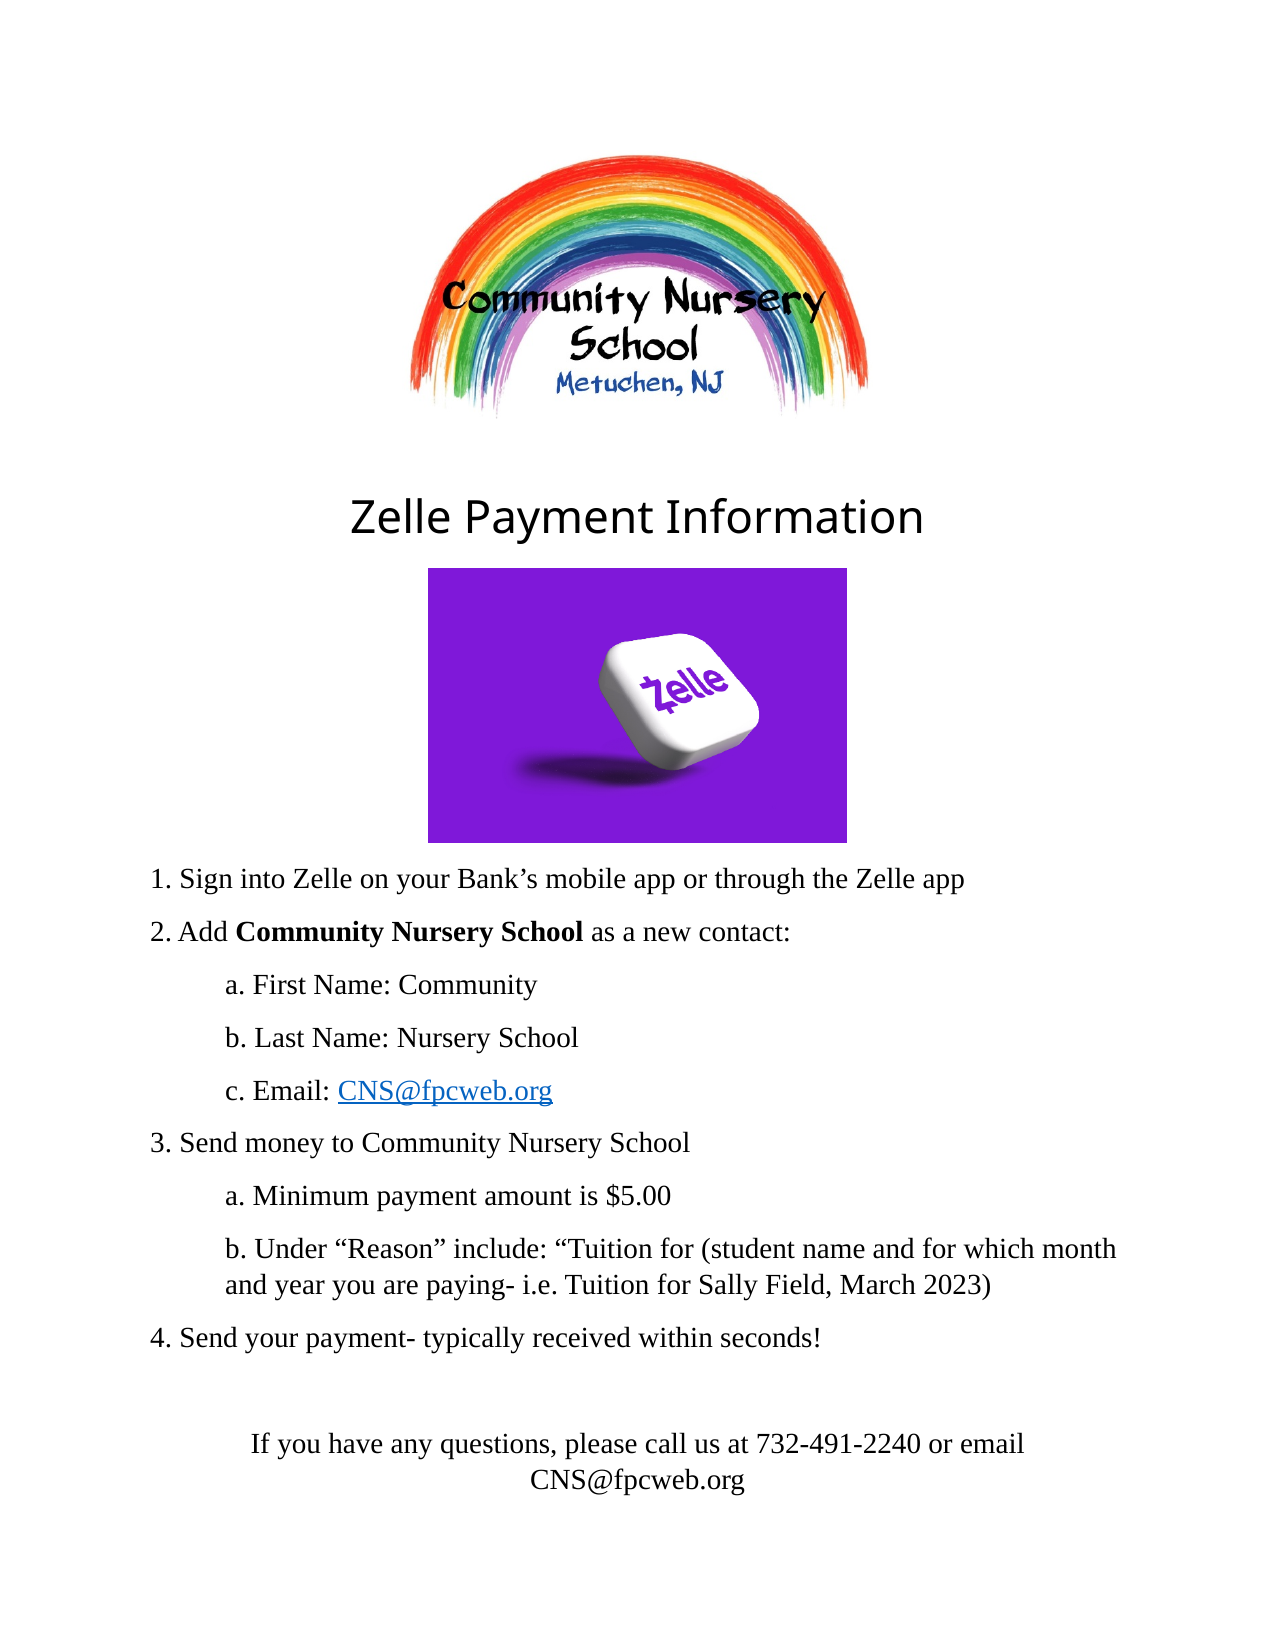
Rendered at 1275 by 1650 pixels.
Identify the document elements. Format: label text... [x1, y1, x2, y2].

text 4. Send your payment- typically received within seconds! [150, 1320, 1125, 1354]
picture [428, 568, 847, 843]
text c. Email: CNS@fpcweb.org [150, 1073, 1125, 1106]
text If you have any questions, please call us at 732-491-2240 or email CNS@fpcweb.org [150, 1426, 1125, 1496]
text 1. Sign into Zelle on your Bank’s mobile app or through the Zelle app [150, 862, 1125, 895]
text b. Under “Reason” include: “Tuition for (student name and for which month and year you are paying- i.e. Tuition for Sally Field, March 2023) [225, 1231, 1125, 1301]
text Zelle Payment Information [150, 484, 1125, 546]
text b. Last Name: Nursery School [150, 1020, 1125, 1053]
picture [402, 150, 873, 419]
text a. Minimum payment amount is $5.00 [150, 1178, 1125, 1212]
text a. First Name: Community [150, 967, 1125, 1001]
text 3. Send money to Community Nursery School [150, 1126, 1125, 1159]
text 2. Add Community Nursery School as a new contact: [150, 914, 1125, 948]
